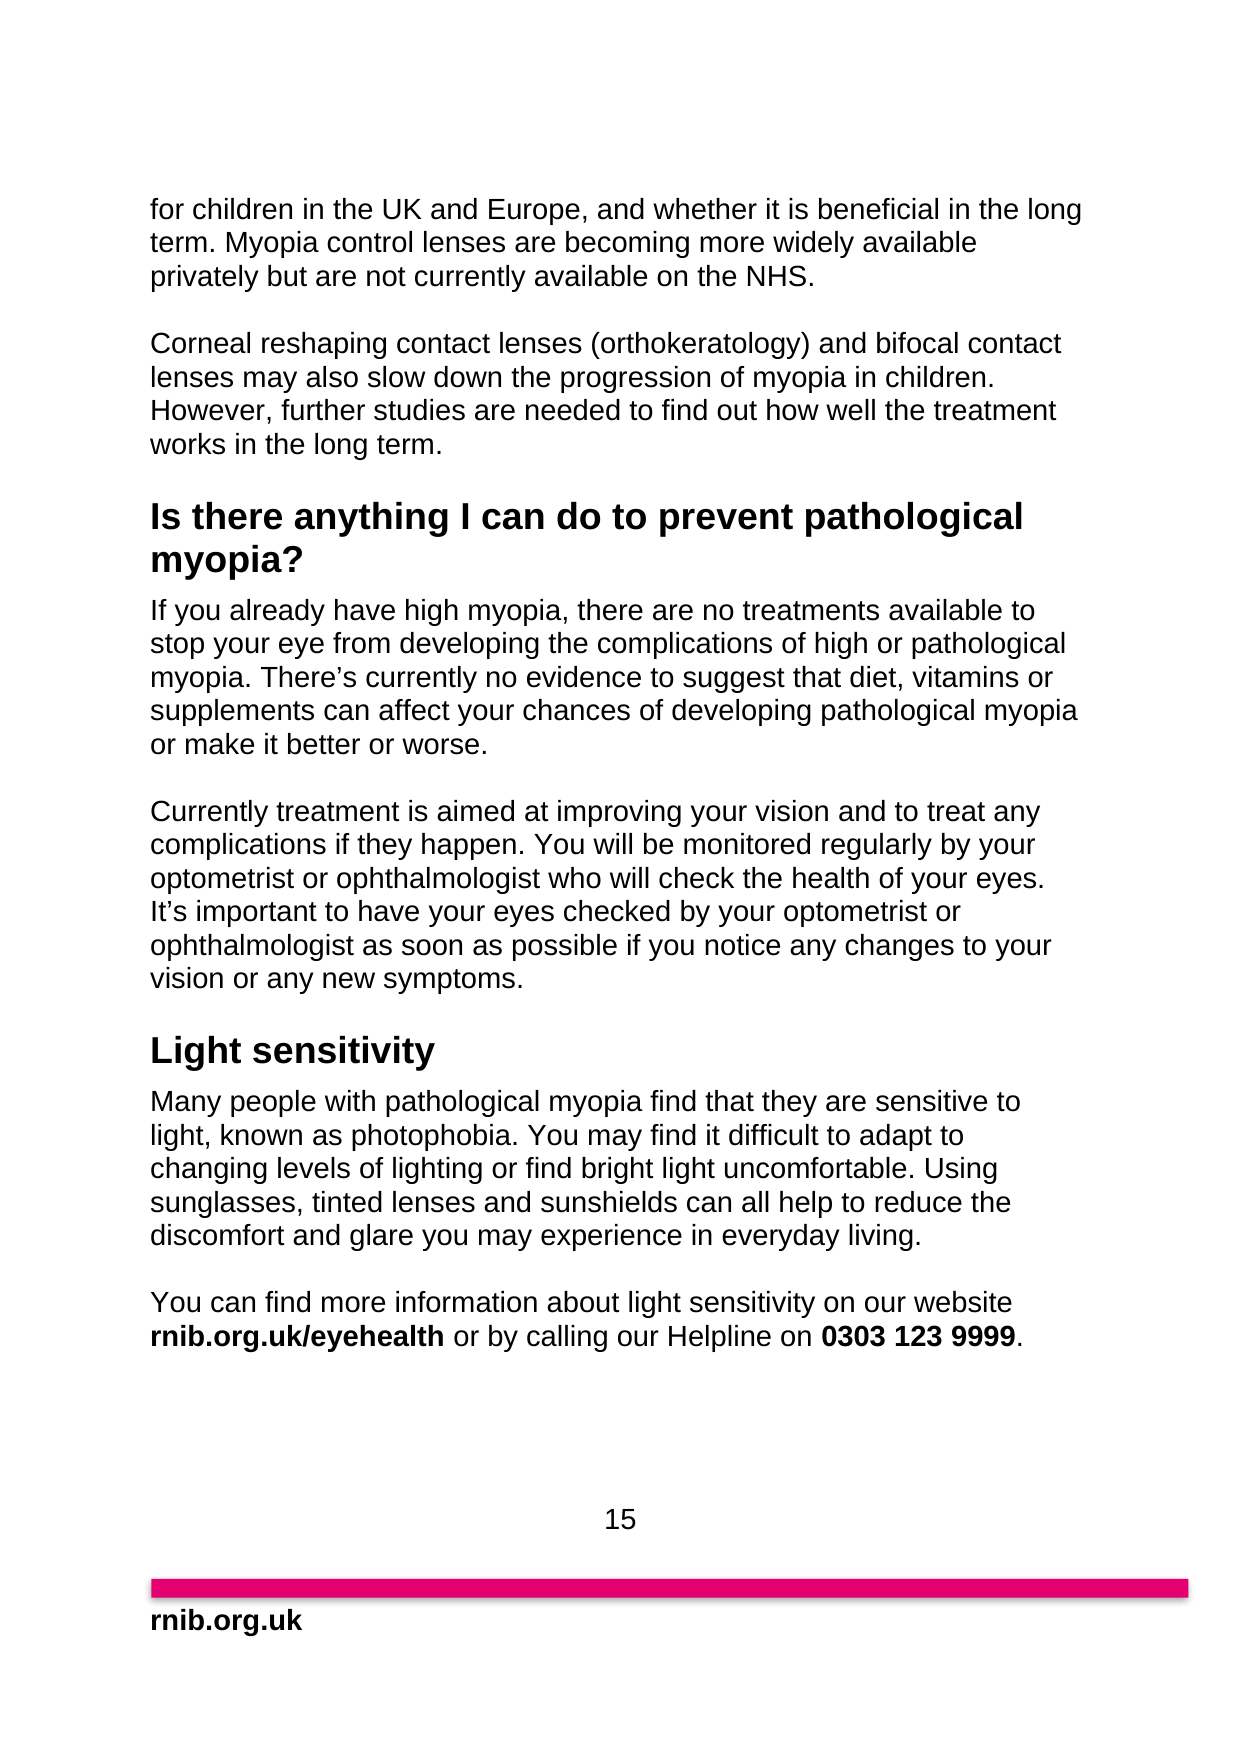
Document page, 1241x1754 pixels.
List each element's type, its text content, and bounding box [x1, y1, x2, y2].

text Corneal reshaping contact lenses (orthokeratology) and bifocal contact lenses may also slow down the progression of myopia in children. However, further studies are needed to find out how well the treatment works in the long term. [150, 326, 1090, 460]
text Currently treatment is aimed at improving your vision and to treat any complications if they happen. You will be monitored regularly by your optometrist or ophthalmologist who will check the health of your eyes. It’s important to have your eyes checked by your optometrist or ophthalmologist as soon as possible if you notice any changes to your vision or any new symptoms. [150, 794, 1090, 995]
text You can find more information about light sensitivity on our website rnib.org.uk/eyehealth or by calling our Helpline on 0303 123 9999. [150, 1286, 1090, 1353]
subtitle Is there anything I can do to prevent pathological myopia? [150, 494, 1090, 580]
subtitle Light sensitivity [150, 1029, 1090, 1072]
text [150, 192, 1090, 293]
text If you already have high myopia, there are no treatments available to stop your eye from developing the complications of high or pathological myopia. There’s currently no evidence to suggest that diet, vitamins or supplements can affect your chances of developing pathological myopia or make it better or worse. [150, 593, 1090, 760]
text Many people with pathological myopia find that they are sensitive to light, known as photophobia. You may find it difficult to adapt to changing levels of lighting or find bright light uncomfortable. Using sunglasses, tinted lenses and sunshields can all help to reduce the discomfort and glare you may experience in everyday living. [150, 1084, 1090, 1252]
